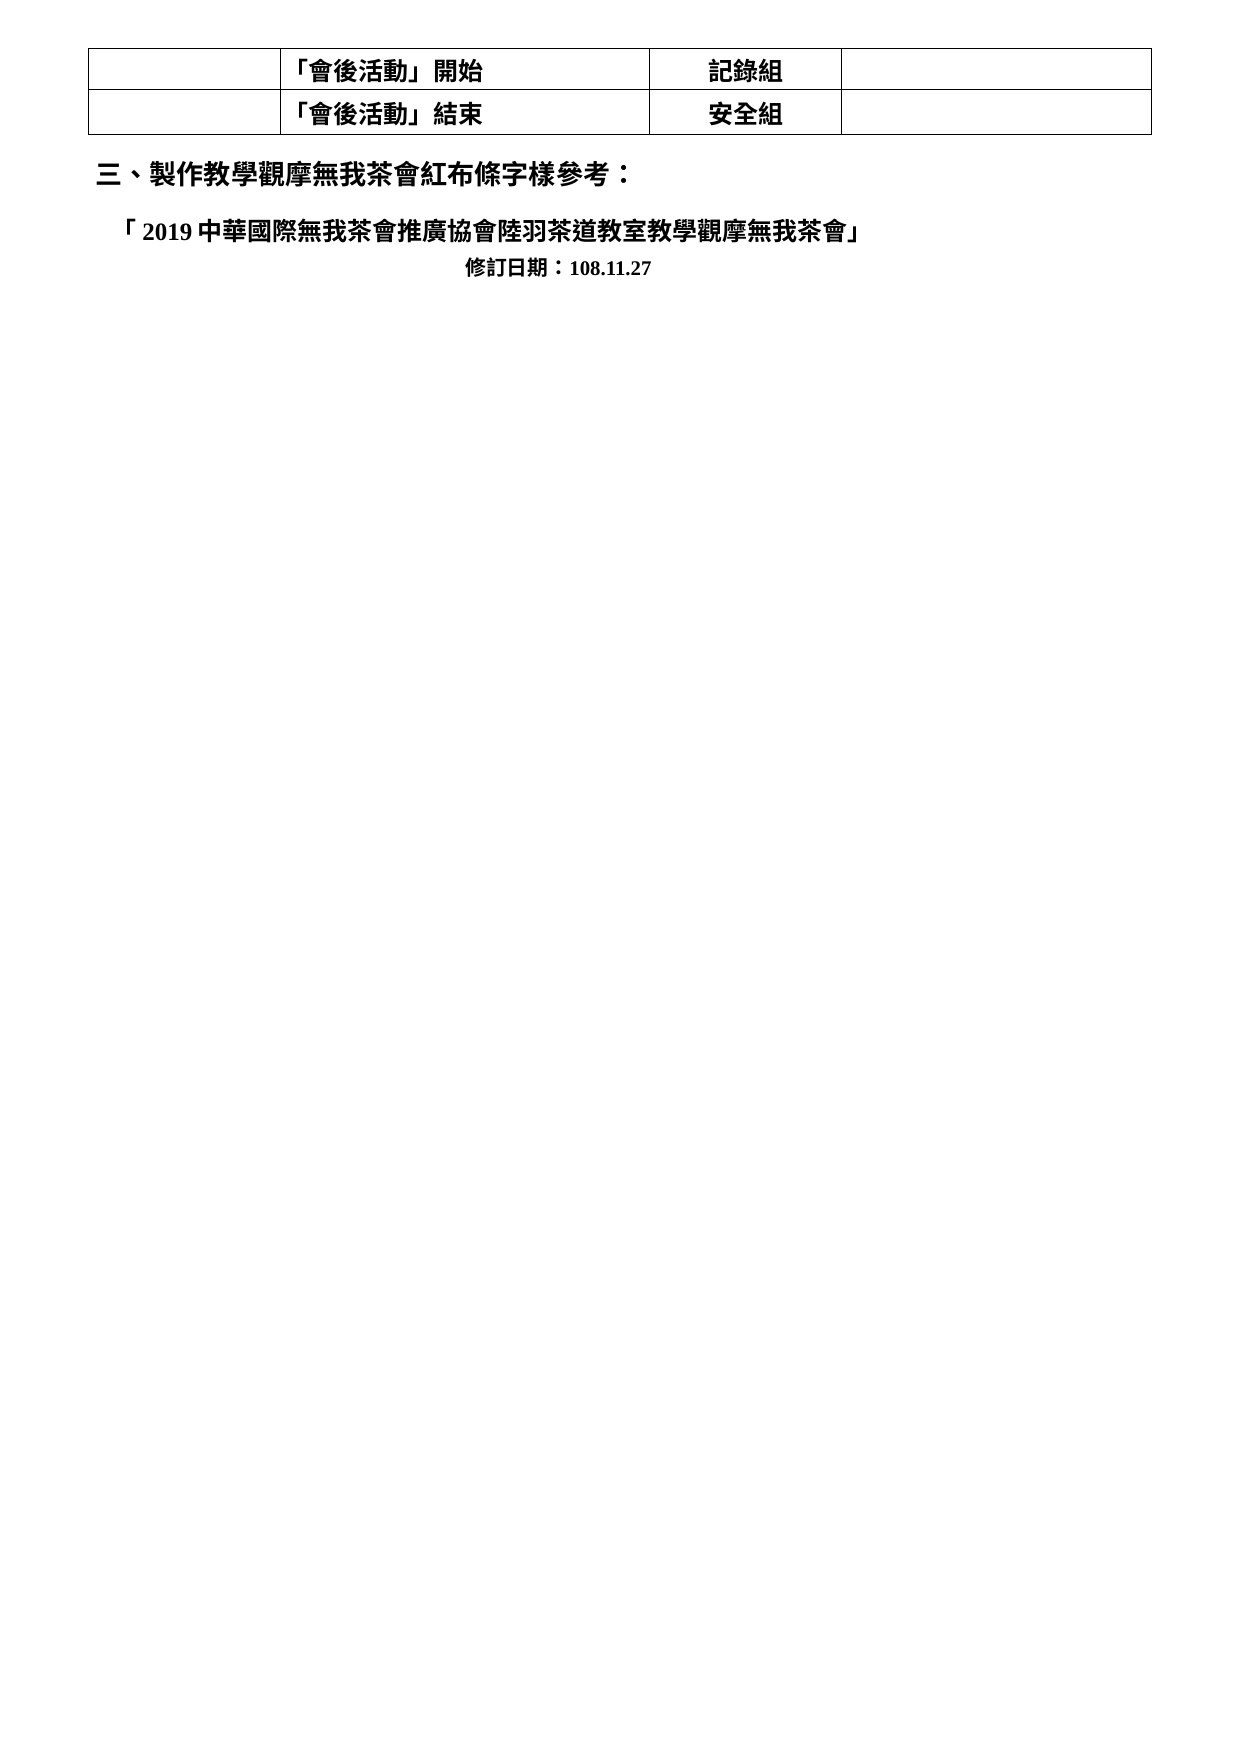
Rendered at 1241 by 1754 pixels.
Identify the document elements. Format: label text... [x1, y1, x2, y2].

table_cell [842, 90, 1151, 134]
table_cell 記錄組 [650, 49, 841, 89]
table_cell 「會後活動」結束 [281, 90, 649, 134]
table_cell [89, 49, 280, 89]
text 三、製作教學觀摩無我茶會紅布條字樣參考： [89, 135, 1152, 210]
table_cell [842, 49, 1151, 89]
table_cell 「會後活動」開始 [281, 49, 649, 89]
table_cell 安全組 [650, 90, 841, 134]
table_cell [89, 90, 280, 134]
text 「 2019中華國際無我茶會推廣協會陸羽茶道教室教學觀摩無我茶會」 [74, 210, 1152, 248]
text 修訂日期：108.11.27 [15, 248, 1232, 285]
